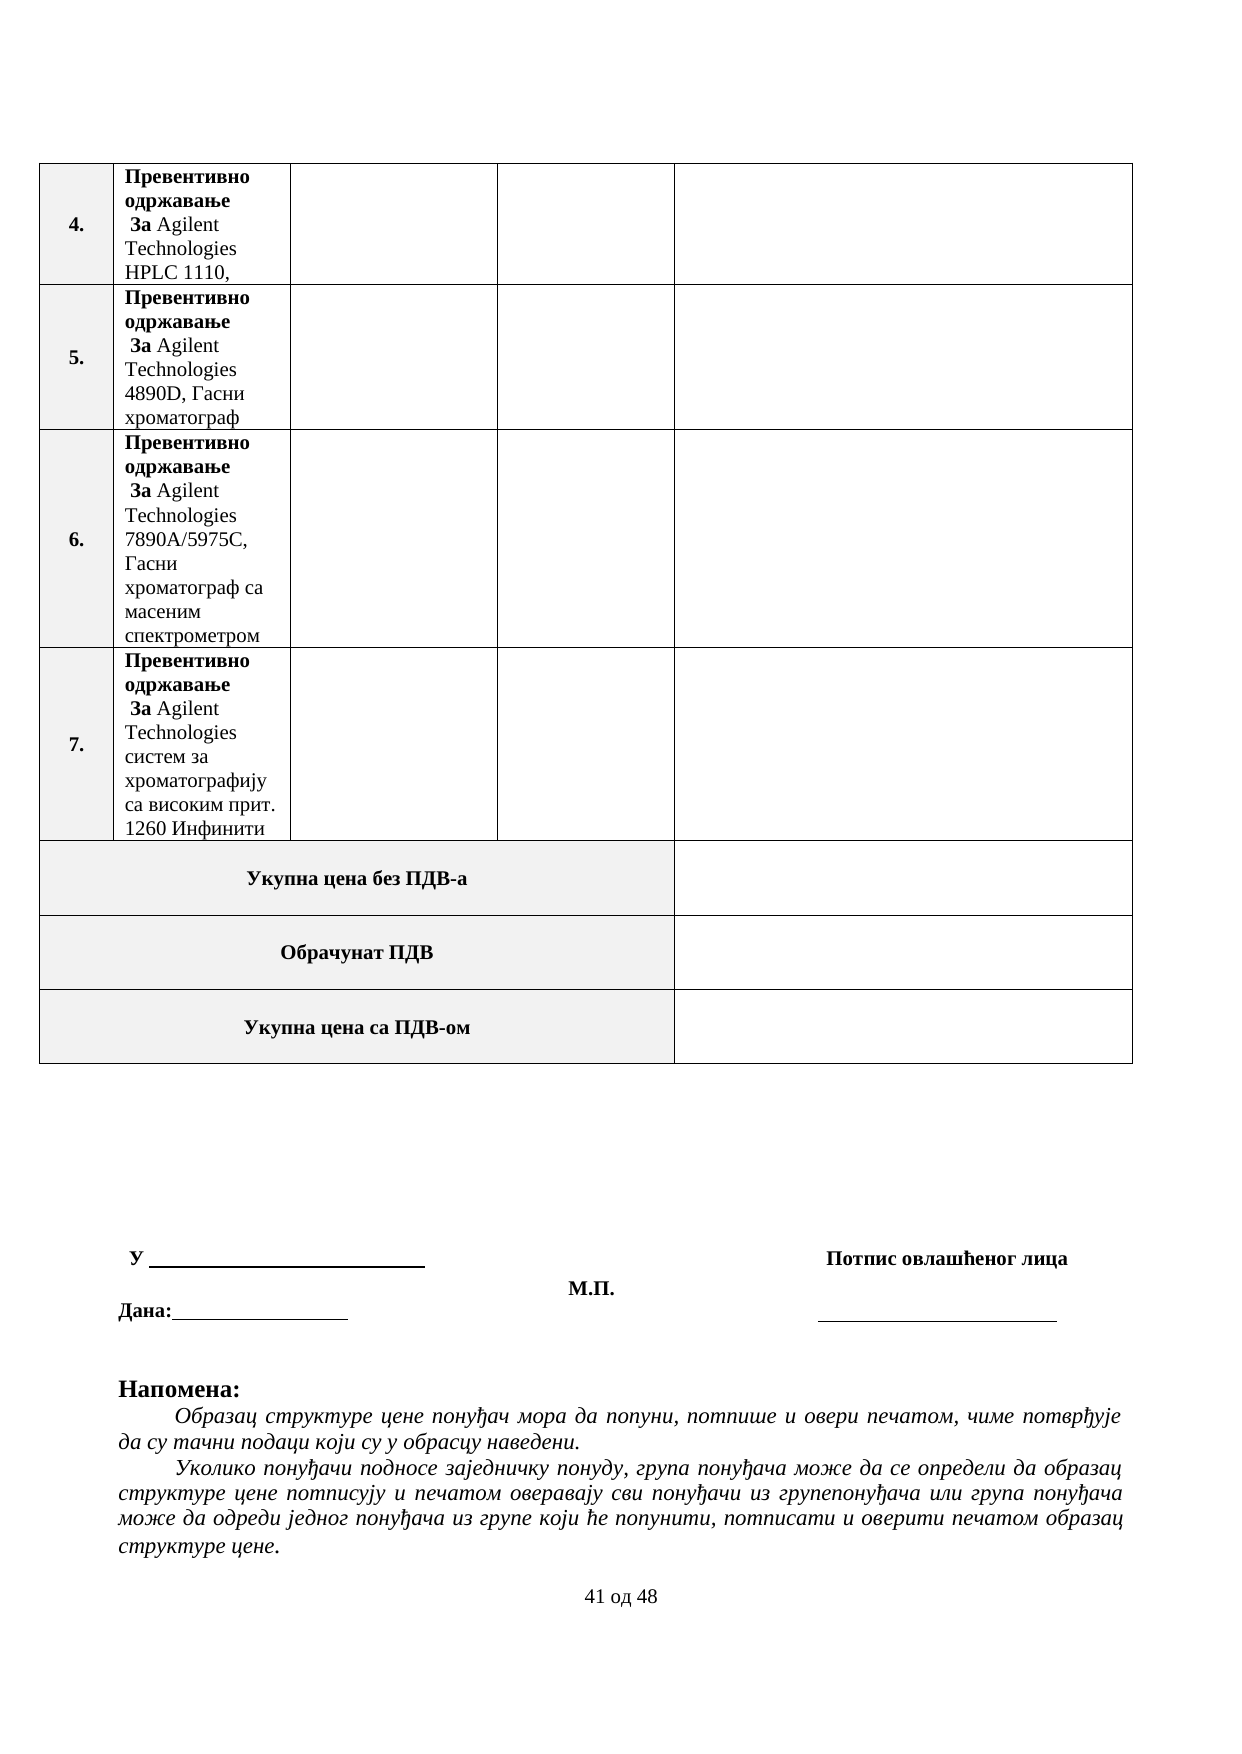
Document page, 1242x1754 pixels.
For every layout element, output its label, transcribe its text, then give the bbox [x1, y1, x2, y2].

table_cell [675, 430, 1132, 647]
table_cell [675, 990, 1132, 1063]
table_cell Превентивно одржавање За Agilent Technologies HPLC 1110, [114, 164, 290, 284]
table_cell [498, 430, 674, 647]
table_cell Превентивно одржавање За Agilent Technologies систем за хроматографију са високим прит. 1260 Инфинити [114, 648, 290, 840]
table_cell [675, 648, 1132, 840]
table_cell [291, 285, 497, 429]
table_cell [291, 648, 497, 840]
text Дана: [118, 1298, 354, 1321]
table_cell 7. [40, 648, 113, 840]
table_cell [291, 430, 497, 647]
text Напомена: [118, 1374, 1173, 1403]
table_cell 4. [40, 164, 113, 284]
table_cell [498, 164, 674, 284]
table_cell Превентивно одржавање За Agilent Technologies 7890A/5975C, Гасни хроматограф са масеним спектрометром [114, 430, 290, 647]
table_cell Укупна цена без ПДВ-а [40, 841, 674, 915]
text Уколико понуђачи подносе заједничку понуду, група понуђача може да се определи да образац структуре цене потписују и печатом оверавају сви понуђачи из групепонуђача или група понуђача [118, 1455, 1127, 1505]
table_cell [675, 285, 1132, 429]
text М.П. [568, 1276, 1173, 1298]
table_cell Обрачунат ПДВ [40, 916, 674, 989]
table_cell [498, 285, 674, 429]
table_cell [675, 164, 1132, 284]
text Образац структуре цене понуђач мора да попуни, потпише и овери печатом, чиме потврђује [174, 1403, 1173, 1428]
table_cell Укупна цена са ПДВ-ом [40, 990, 674, 1063]
table_cell [498, 648, 674, 840]
table_cell 6. [40, 430, 113, 647]
table_cell [675, 916, 1132, 989]
table_cell [675, 841, 1132, 915]
table_cell Превентивно одржавање За Agilent Technologies 4890D, Гасни хроматограф [114, 285, 290, 429]
text може да одреди једног понуђача из групе који ће попунити, потписати и оверити печатом образац структуре цене. [118, 1505, 1128, 1559]
text да су тачни подаци који су у обрасцу наведени. [118, 1428, 1173, 1455]
table_cell 5. [40, 285, 113, 429]
text У Потпис овлашћеног лица [128, 1246, 1173, 1269]
table_cell [291, 164, 497, 284]
